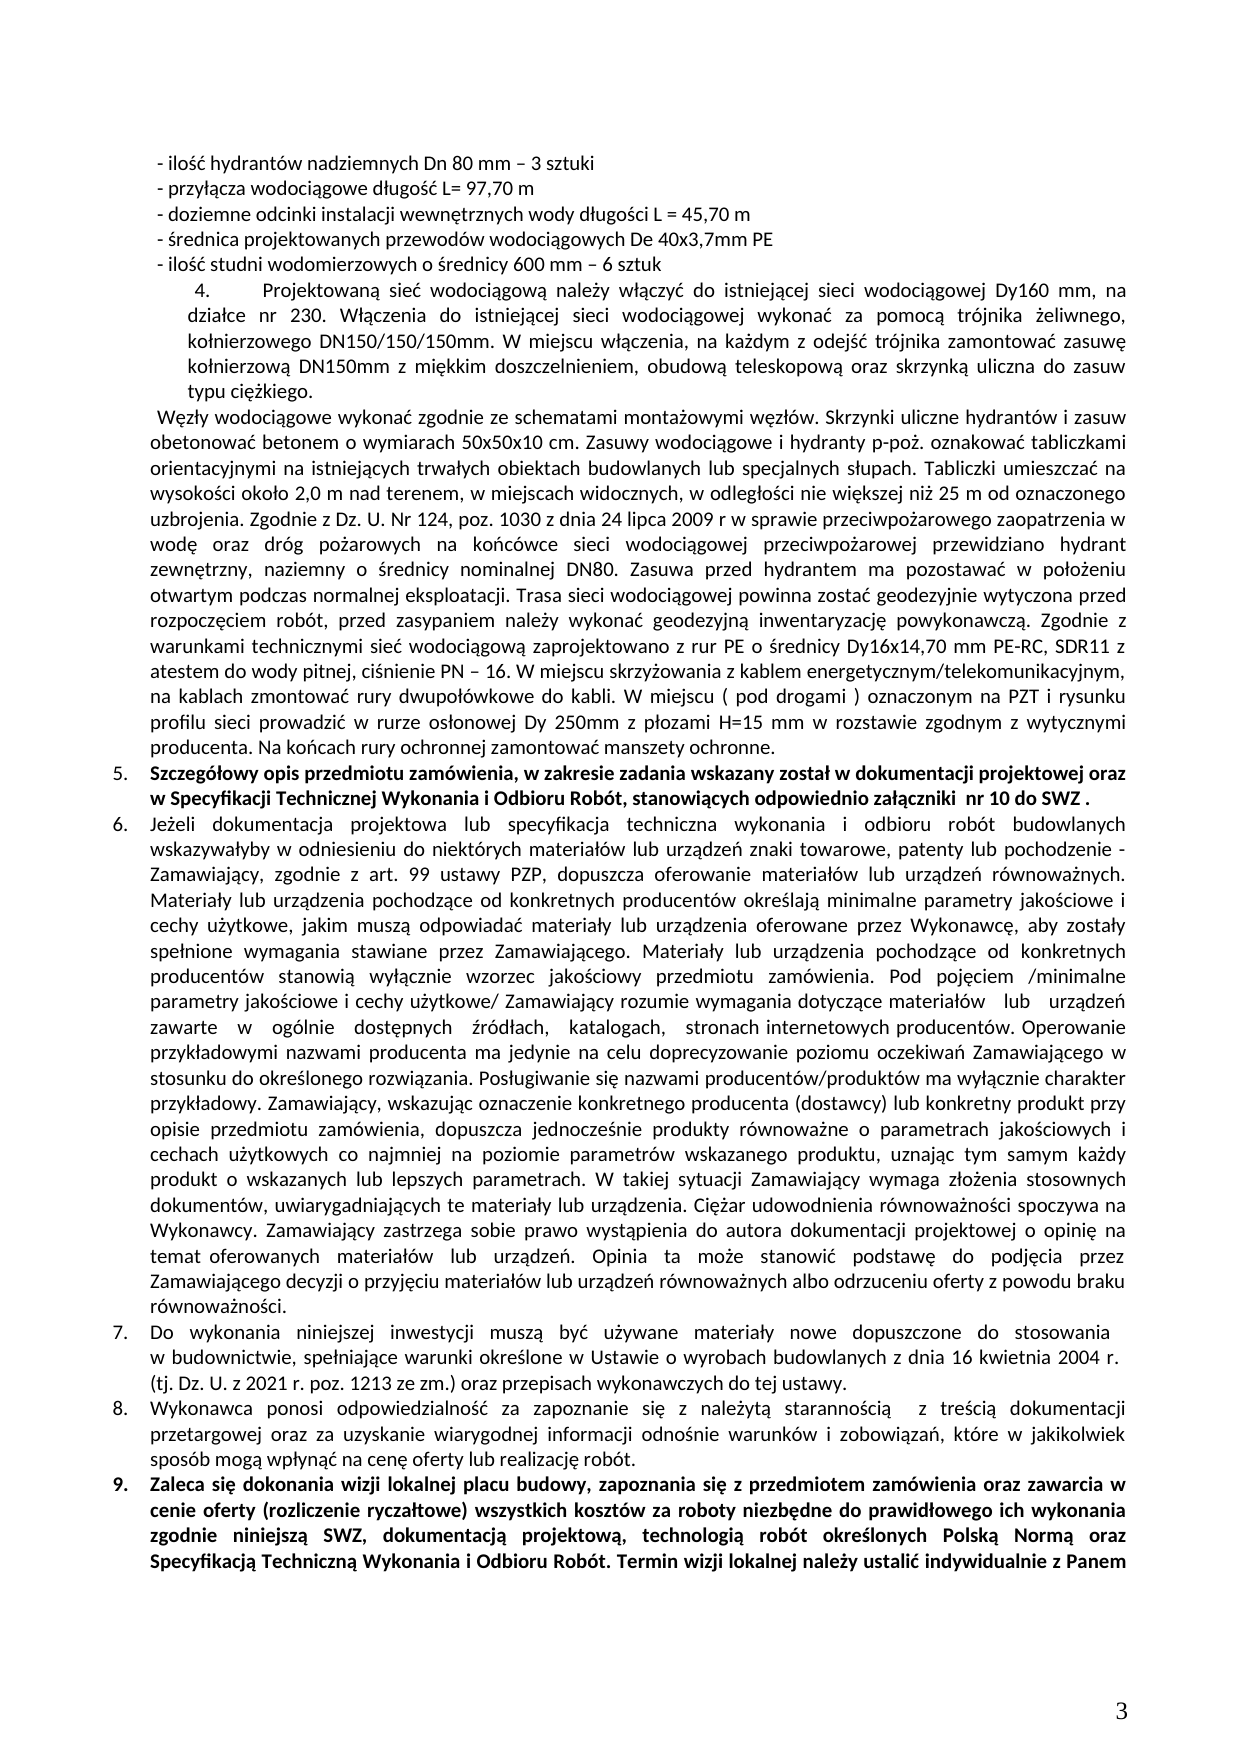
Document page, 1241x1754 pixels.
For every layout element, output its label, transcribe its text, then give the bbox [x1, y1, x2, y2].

list Wykonawca ponosi odpowiedzialność za zapoznanie się z należytą starannością z treścią dokumentacji przetargowej oraz za uzyskanie wiarygodnej informacji odnośnie warunków i zobowiązań, które w jakikolwiek sposób mogą wpłynąć na cenę oferty lub realizację robót. [112, 1395, 1128, 1472]
list - średnica projektowanych przewodów wodociągowych De 40x3,7mm PE [150, 226, 1128, 252]
list Jeżeli dokumentacja projektowa lub specyfikacja techniczna wykonania i odbioru robót budowlanych wskazywałyby w odniesieniu do niektórych materiałów lub urządzeń znaki towarowe, patenty lub pochodzenie - Zamawiający, zgodnie z art. 99 ustawy PZP, dopuszcza oferowanie materiałów lub urządzeń równoważnych. Materiały lub urządzenia pochodzące od konkretnych producentów określają minimalne parametry jakościowe i cechy użytkowe, jakim muszą odpowiadać materiały lub urządzenia oferowane przez Wykonawcę, aby zostały spełnione wymagania stawiane przez Zamawiającego. Materiały lub urządzenia pochodzące od konkretnych producentów stanowią wyłącznie wzorzec jakościowy przedmiotu zamówienia. Pod pojęciem /minimalne parametry jakościowe i cechy użytkowe/ Zamawiający rozumie wymagania dotyczące materiałów lub urządzeń zawarte w ogólnie dostępnych źródłach, katalogach, stronach internetowych producentów. Operowanie przykładowymi nazwami producenta ma jedynie na celu doprecyzowanie poziomu oczekiwań Zamawiającego w stosunku do określonego rozwiązania. Posługiwanie się nazwami producentów/produktów ma wyłącznie charakter przykładowy. Zamawiający, wskazując oznaczenie konkretnego producenta (dostawcy) lub konkretny produkt przy opisie przedmiotu zamówienia, dopuszcza jednocześnie produkty równoważne o parametrach jakościowych i cechach użytkowych co najmniej na poziomie parametrów wskazanego produktu, uznając tym samym każdy produkt o wskazanych lub lepszych parametrach. W takiej sytuacji Zamawiający wymaga złożenia stosownych dokumentów, uwiarygadniających te materiały lub urządzenia. Ciężar udowodnienia równoważności spoczywa na Wykonawcy. Zamawiający zastrzega sobie prawo wystąpienia do autora dokumentacji projektowej o opinię na temat oferowanych materiałów lub urządzeń. Opinia ta może stanowić podstawę do podjęcia przez Zamawiającego decyzji o przyjęciu materiałów lub urządzeń równoważnych albo odrzuceniu oferty z powodu braku równoważności. [112, 811, 1128, 1319]
list - przyłącza wodociągowe długość L= 97,70 m [150, 175, 1128, 201]
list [112, 1472, 1128, 1573]
list Węzły wodociągowe wykonać zgodnie ze schematami montażowymi węzłów. Skrzynki uliczne hydrantów i zasuw obetonować betonem o wymiarach 50x50x10 cm. Zasuwy wodociągowe i hydranty p-poż. oznakować tabliczkami orientacyjnymi na istniejących trwałych obiektach budowlanych lub specjalnych słupach. Tabliczki umieszczać na wysokości około 2,0 m nad terenem, w miejscach widocznych, w odległości nie większej niż 25 m od oznaczonego uzbrojenia. Zgodnie z Dz. U. Nr 124, poz. 1030 z dnia 24 lipca 2009 r w sprawie przeciwpożarowego zaopatrzenia w wodę oraz dróg pożarowych na końcówce sieci wodociągowej przeciwpożarowej przewidziano hydrant zewnętrzny, naziemny o średnicy nominalnej DN80. Zasuwa przed hydrantem ma pozostawać w położeniu otwartym podczas normalnej eksploatacji. Trasa sieci wodociągowej powinna zostać geodezyjnie wytyczona przed rozpoczęciem robót, przed zasypaniem należy wykonać geodezyjną inwentaryzację powykonawczą. Zgodnie z warunkami technicznymi sieć wodociągową zaprojektowano z rur PE o średnicy Dy16x14,70 mm PE-RC, SDR11 z atestem do wody pitnej, ciśnienie PN – 16. W miejscu skrzyżowania z kablem energetycznym/telekomunikacyjnym, na kablach zmontować rury dwupołówkowe do kabli. W miejscu ( pod drogami ) oznaczonym na PZT i rysunku profilu sieci prowadzić w rurze osłonowej Dy 250mm z płozami H=15 mm w rozstawie zgodnym z wytycznymi producenta. Na końcach rury ochronnej zamontować manszety ochronne. [150, 404, 1128, 760]
list Szczegółowy opis przedmiotu zamówienia, w zakresie zadania wskazany został w dokumentacji projektowej oraz w Specyfikacji Technicznej Wykonania i Odbioru Robót, stanowiących odpowiednio załączniki nr 10 do SWZ . [112, 760, 1128, 811]
list - ilość hydrantów nadziemnych Dn 80 mm – 3 sztuki [150, 150, 1128, 175]
list Do wykonania niniejszej inwestycji muszą być używane materiały nowe dopuszczone do stosowania w budownictwie, spełniające warunki określone w Ustawie o wyrobach budowlanych z dnia 16 kwietnia 2004 r. (tj. Dz. U. z 2021 r. poz. 1213 ze zm.) oraz przepisach wykonawczych do tej ustawy. [112, 1319, 1128, 1395]
list - ilość studni wodomierzowych o średnicy 600 mm – 6 sztuk [150, 252, 1128, 277]
list Projektowaną sieć wodociągową należy włączyć do istniejącej sieci wodociągowej Dy160 mm, na działce nr 230. Włączenia do istniejącej sieci wodociągowej wykonać za pomocą trójnika żeliwnego, kołnierzowego DN150/150/150mm. W miejscu włączenia, na każdym z odejść trójnika zamontować zasuwę kołnierzową DN150mm z miękkim doszczelnieniem, obudową teleskopową oraz skrzynką uliczna do zasuw typu ciężkiego. [187, 277, 1128, 404]
list - doziemne odcinki instalacji wewnętrznych wody długości L = 45,70 m [150, 201, 1128, 226]
